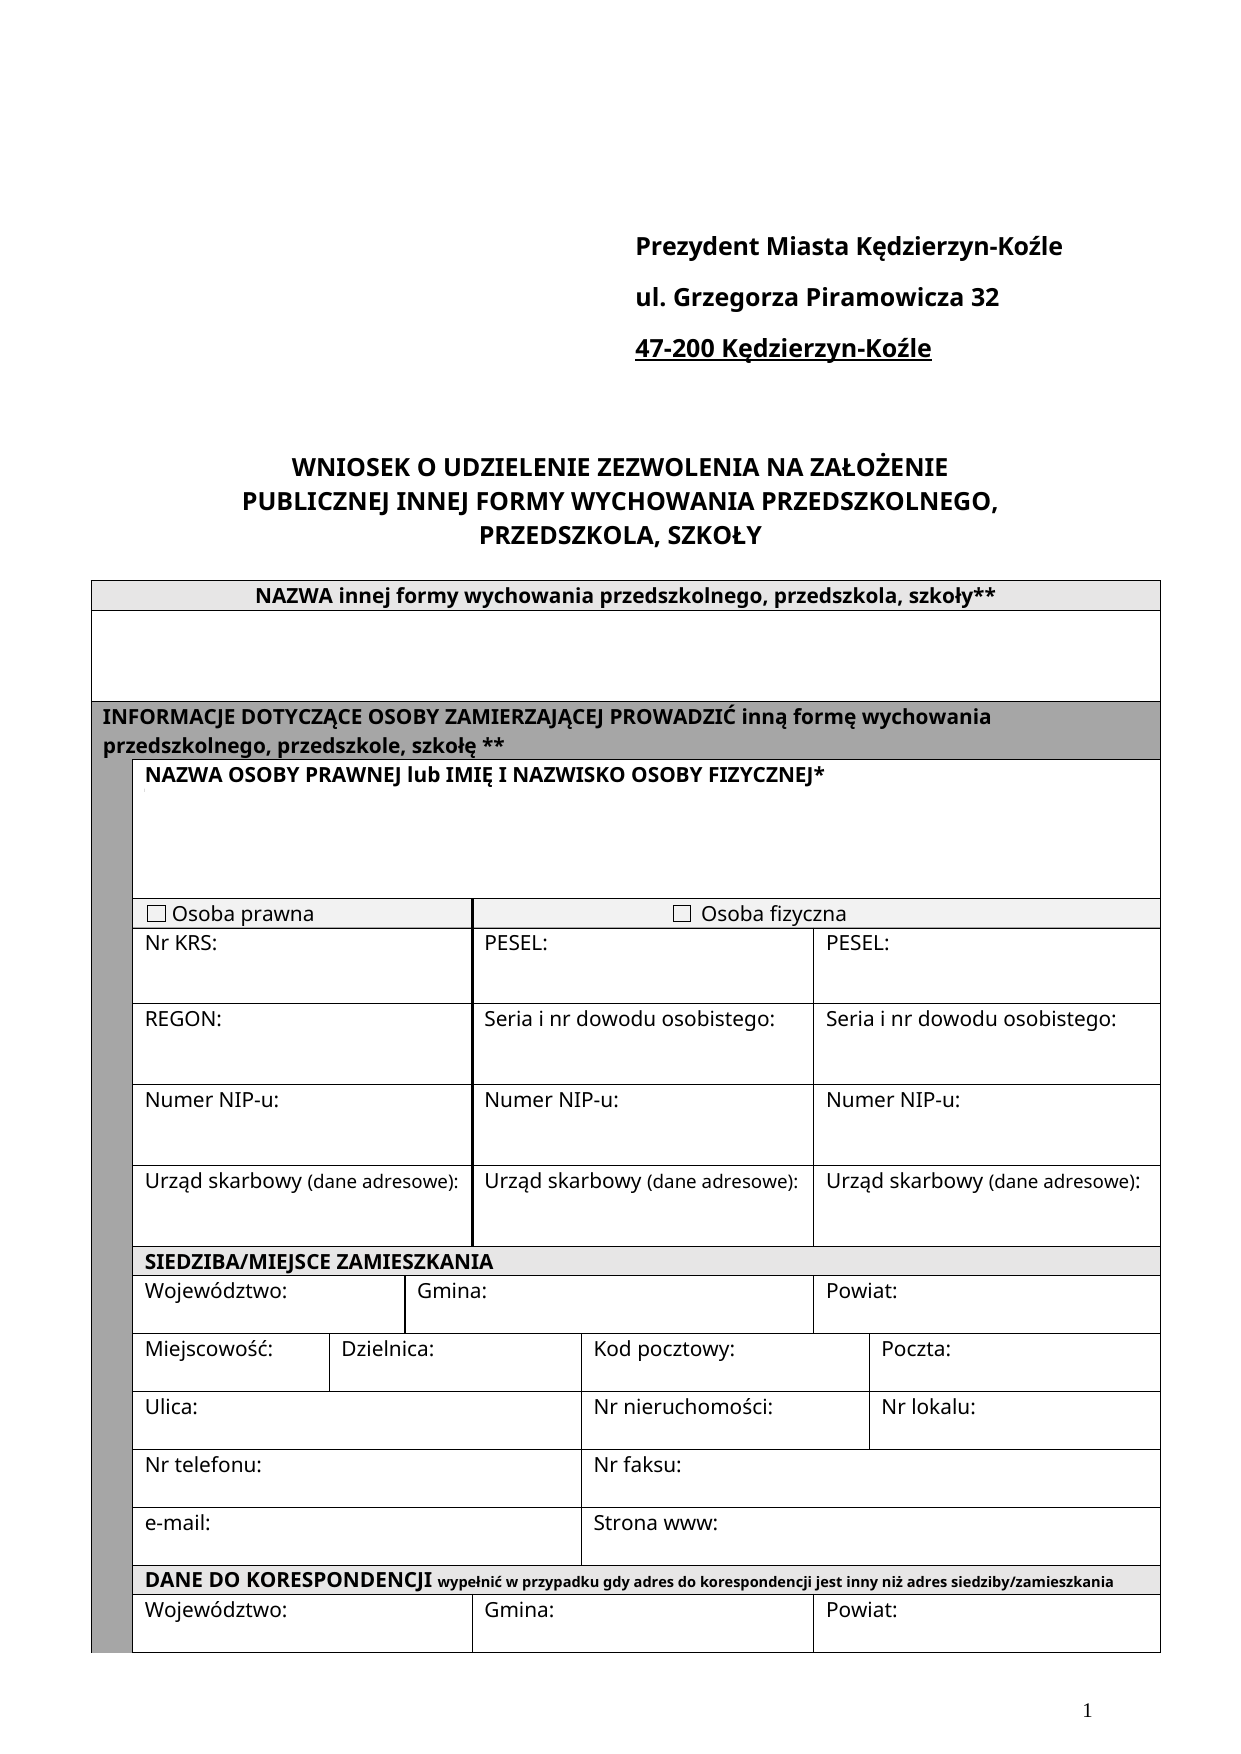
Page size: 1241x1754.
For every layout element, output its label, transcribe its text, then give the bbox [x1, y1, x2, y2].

text WNIOSEK O UDZIELENIE ZEZWOLENIA NA ZAŁOŻENIE PUBLICZNEJ INNEJ FORMY WYCHOWANIA PRZEDSZKOLNEGO, PRZEDSZKOLA, SZKOŁY [148, 449, 1093, 552]
table_header NAZWA innej formy wychowania przedszkolnego, przedszkola, szkoły** [92, 581, 1160, 610]
text Prezydent Miasta Kędzierzyn-Koźle ul. Grzegorza Piramowicza 32 47-200 Kędzierzyn-Koźle [635, 228, 1093, 364]
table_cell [92, 702, 1160, 1653]
table_cell [92, 611, 1160, 701]
